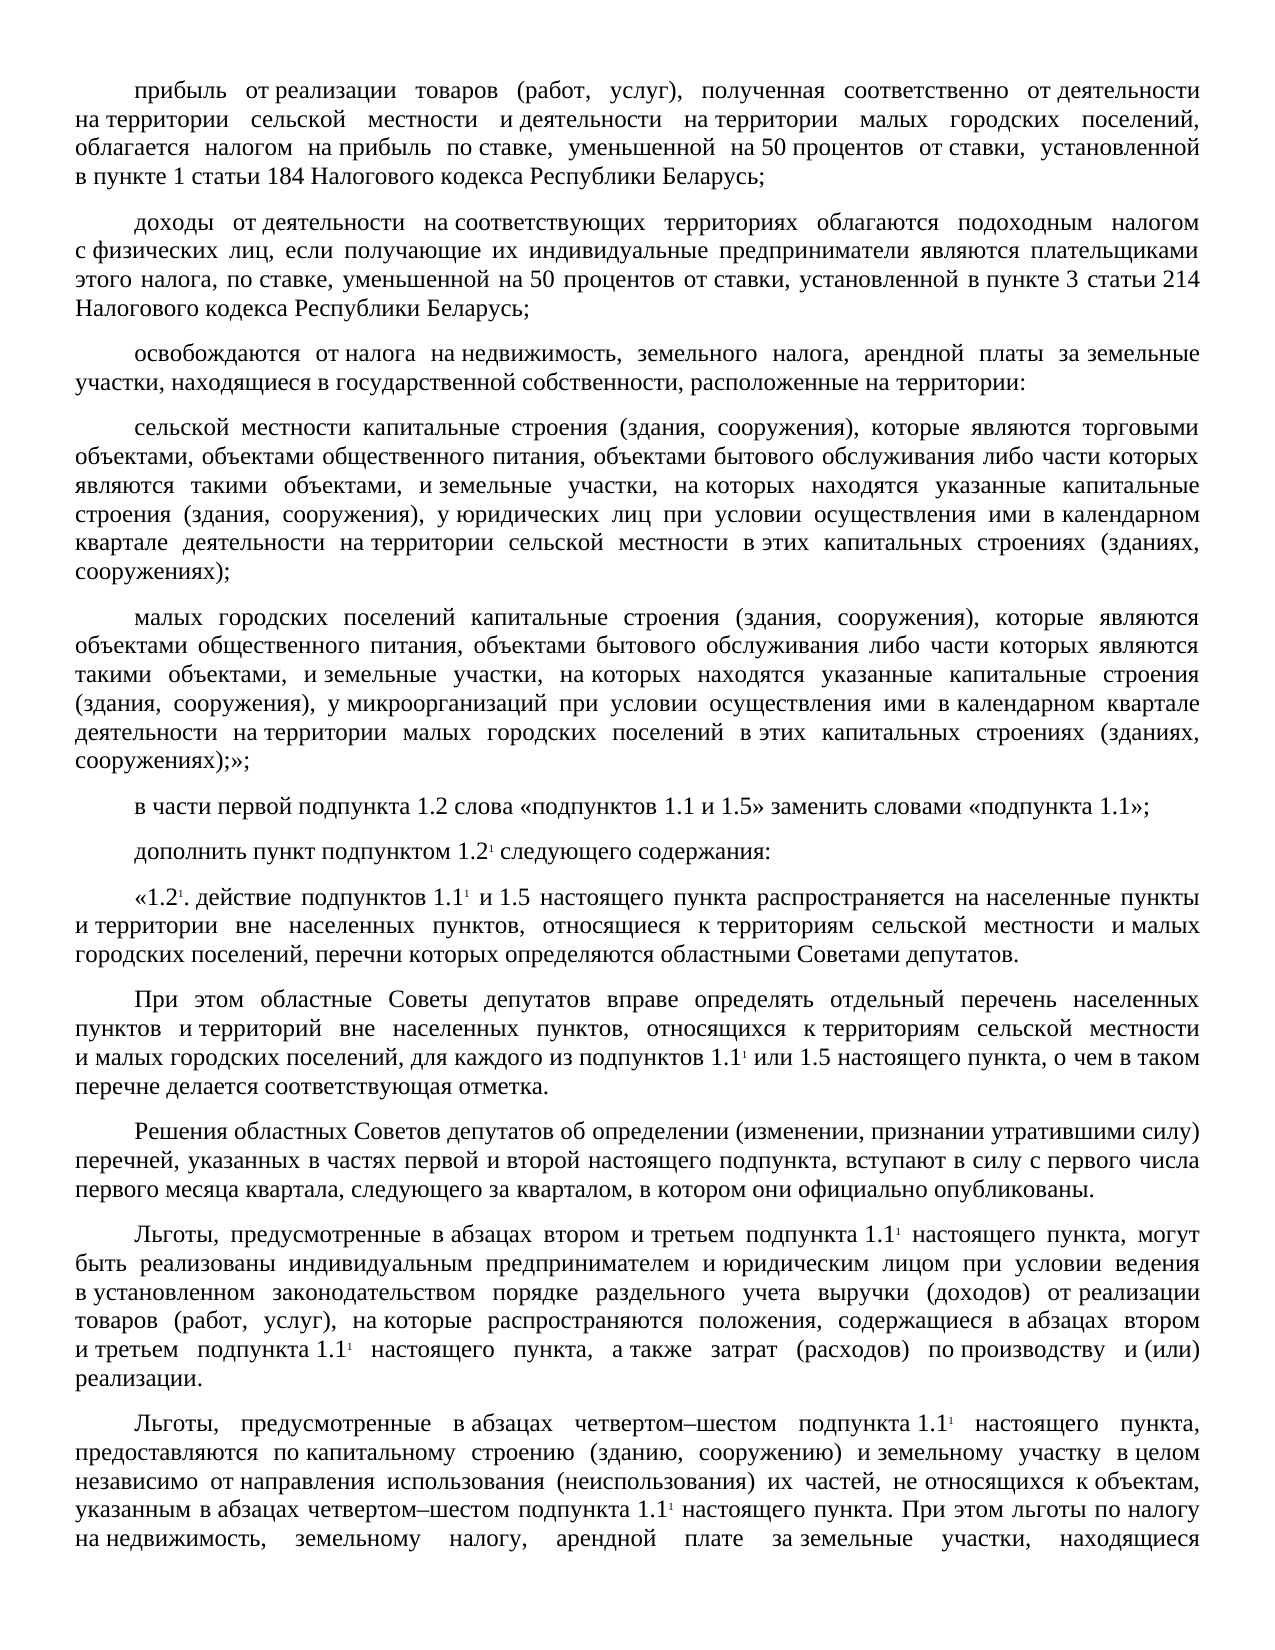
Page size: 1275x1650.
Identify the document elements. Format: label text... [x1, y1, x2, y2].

text При этом областные Советы депутатов вправе определять отдельный перечень населенных пунктов и территорий вне населенных пунктов, относящихся к территориям сельской местности и малых городских поселений, для каждого из подпунктов 1.11 или 1.5 настоящего пункта, о чем в таком перечне делается соответствующая отметка. [75, 984, 1200, 1099]
text прибыль от реализации товаров (работ, услуг), полученная соответственно от деятельности на территории сельской местности и деятельности на территории малых городских поселений, облагается налогом на прибыль по ставке, уменьшенной на 50 процентов от ставки, установленной в пункте 1 статьи 184 Налогового кодекса Республики Беларусь; [75, 75, 1200, 190]
text Решения областных Советов депутатов об определении (изменении, признании утратившими силу) перечней, указанных в частях первой и второй настоящего подпункта, вступают в силу с первого числа первого месяца квартала, следующего за кварталом, в котором они официально опубликованы. [75, 1116, 1200, 1202]
text сельской местности капитальные строения (здания, сооружения), которые являются торговыми объектами, объектами общественного питания, объектами бытового обслуживания либо части которых являются такими объектами, и земельные участки, на которых находятся указанные капитальные строения (здания, сооружения), у юридических лиц при условии осуществления ими в календарном квартале деятельности на территории сельской местности в этих капитальных строениях (зданиях, сооружениях); [75, 412, 1200, 585]
text малых городских поселений капитальные строения (здания, сооружения), которые являются объектами общественного питания, объектами бытового обслуживания либо части которых являются такими объектами, и земельные участки, на которых находятся указанные капитальные строения (здания, сооружения), у микроорганизаций при условии осуществления ими в календарном квартале деятельности на территории малых городских поселений в этих капитальных строениях (зданиях, сооружениях);»; [75, 602, 1200, 774]
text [75, 1408, 1200, 1552]
text Льготы, предусмотренные в абзацах втором и третьем подпункта 1.11 настоящего пункта, могут быть реализованы индивидуальным предпринимателем и юридическим лицом при условии ведения в установленном законодательством порядке раздельного учета выручки (доходов) от реализации товаров (работ, услуг), на которые распространяются положения, содержащиеся в абзацах втором и третьем подпункта 1.11 настоящего пункта, а также затрат (расходов) по производству и (или) реализации. [75, 1219, 1200, 1392]
text освобождаются от налога на недвижимость, земельного налога, арендной платы за земельные участки, находящиеся в государственной собственности, расположенные на территории: [75, 338, 1200, 396]
text дополнить пункт подпунктом 1.21 следующего содержания: [75, 836, 1200, 865]
text «1.21. действие подпунктов 1.11 и 1.5 настоящего пункта распространяется на населенные пункты и территории вне населенных пунктов, относящиеся к территориям сельской местности и малых городских поселений, перечни которых определяются областными Советами депутатов. [75, 882, 1200, 968]
text в части первой подпункта 1.2 слова «подпунктов 1.1 и 1.5» заменить словами «подпункта 1.1»; [75, 791, 1200, 819]
text доходы от деятельности на соответствующих территориях облагаются подоходным налогом с физических лиц, если получающие их индивидуальные предприниматели являются плательщиками этого налога, по ставке, уменьшенной на 50 процентов от ставки, установленной в пункте 3 статьи 214 Налогового кодекса Республики Беларусь; [75, 207, 1200, 322]
